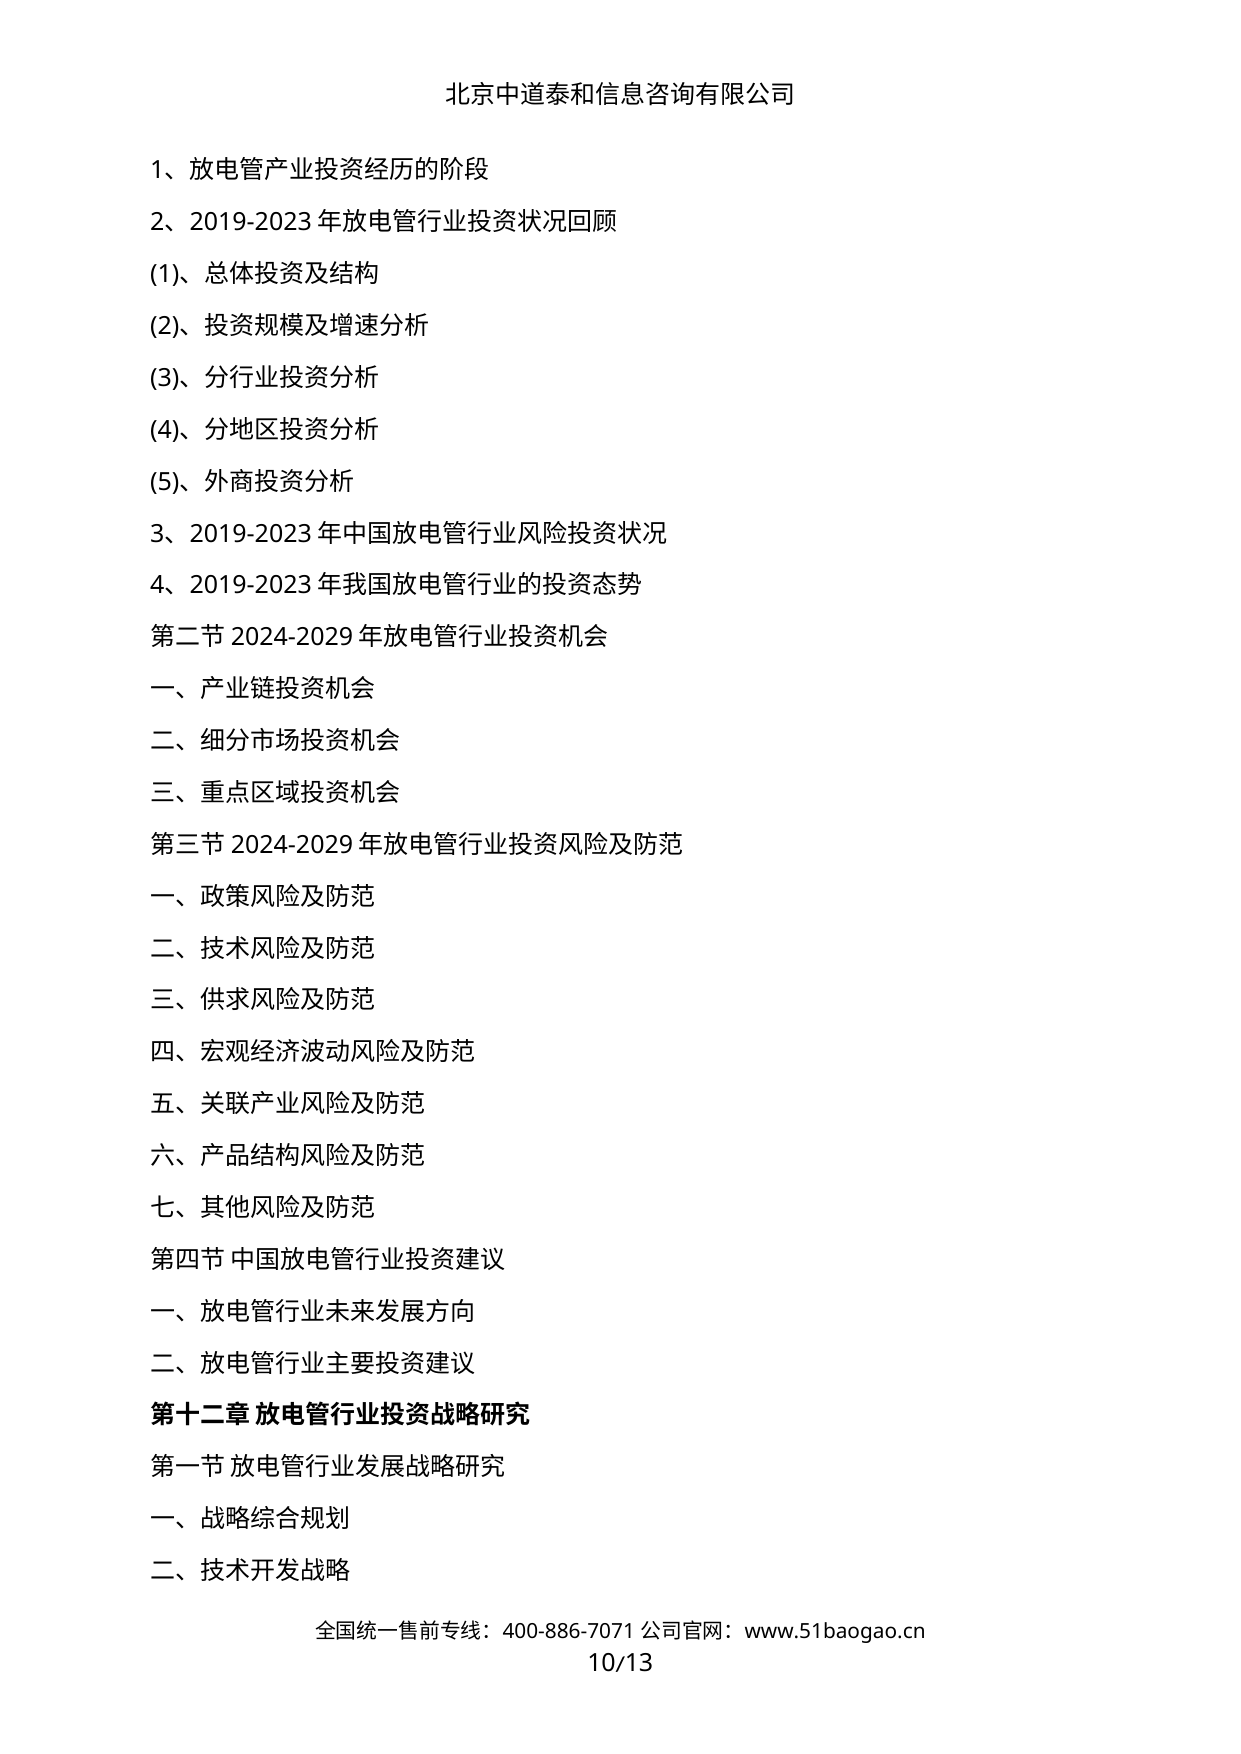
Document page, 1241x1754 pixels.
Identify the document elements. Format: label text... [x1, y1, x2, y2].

text 一、产业链投资机会 [150, 669, 1090, 705]
text 一、战略综合规划 [150, 1499, 1090, 1535]
text 二、放电管行业主要投资建议 [150, 1343, 1090, 1379]
text 第三节 2024-2029年放电管行业投资风险及防范 [150, 824, 1090, 861]
text (4)、分地区投资分析 [150, 409, 1090, 446]
text 1、放电管产业投资经历的阶段 [150, 150, 1090, 186]
text 三、供求风险及防范 [150, 980, 1090, 1016]
text (3)、分行业投资分析 [150, 357, 1090, 394]
text 第二节 2024-2029年放电管行业投资机会 [150, 617, 1090, 653]
text 2、2019-2023年放电管行业投资状况回顾 [150, 202, 1090, 238]
text 二、技术风险及防范 [150, 928, 1090, 964]
text 二、细分市场投资机会 [150, 721, 1090, 757]
text 3、2019-2023年中国放电管行业风险投资状况 [150, 513, 1090, 549]
text 六、产品结构风险及防范 [150, 1136, 1090, 1172]
text 4、2019-2023年我国放电管行业的投资态势 [150, 565, 1090, 601]
text 一、政策风险及防范 [150, 876, 1090, 912]
text 三、重点区域投资机会 [150, 772, 1090, 809]
text 第一节 放电管行业发展战略研究 [150, 1447, 1090, 1483]
text (5)、外商投资分析 [150, 461, 1090, 497]
text 五、关联产业风险及防范 [150, 1084, 1090, 1120]
text 第十二章 放电管行业投资战略研究 [150, 1395, 1090, 1431]
text 一、放电管行业未来发展方向 [150, 1291, 1090, 1327]
text (2)、投资规模及增速分析 [150, 306, 1090, 342]
text 七、其他风险及防范 [150, 1187, 1090, 1224]
text 二、技术开发战略 [150, 1551, 1090, 1587]
text (1)、总体投资及结构 [150, 254, 1090, 290]
text 第四节 中国放电管行业投资建议 [150, 1239, 1090, 1276]
text 四、宏观经济波动风险及防范 [150, 1032, 1090, 1068]
